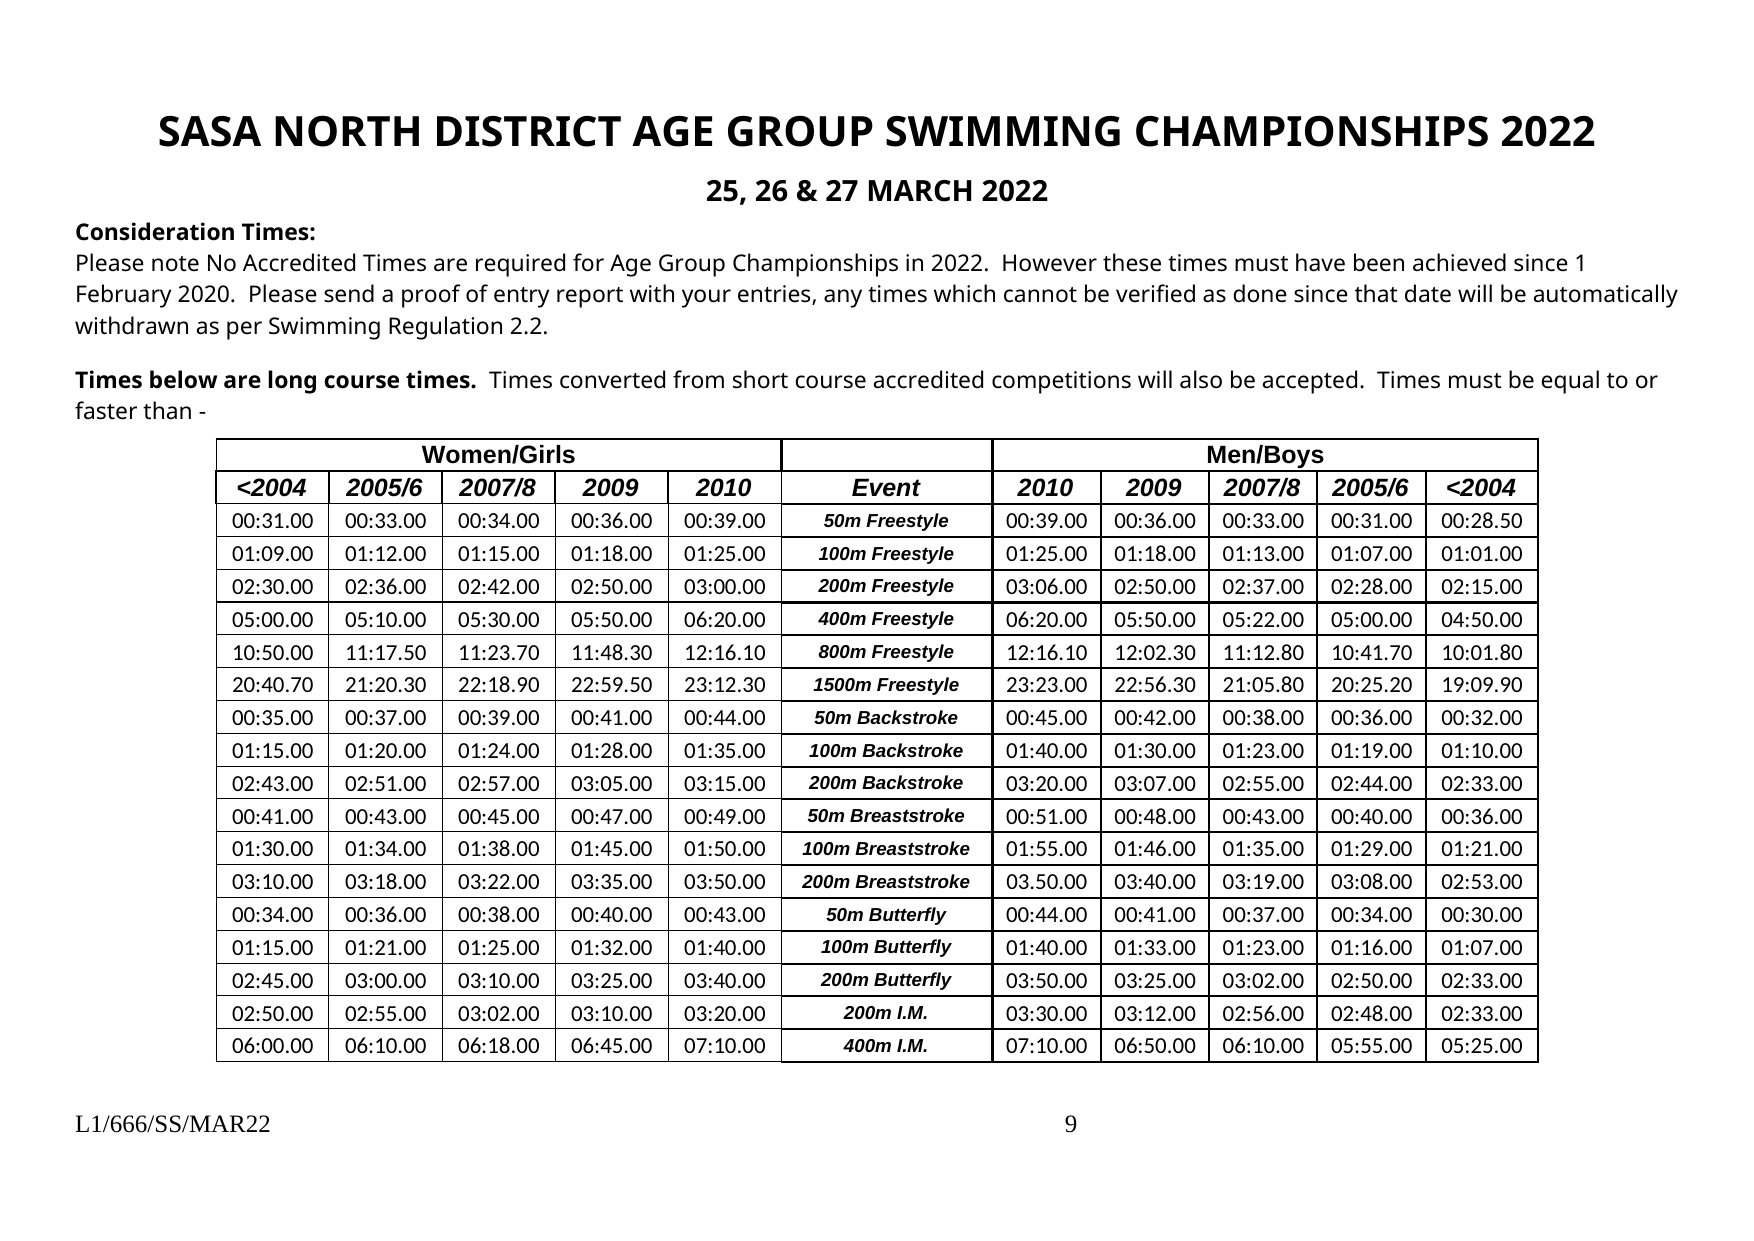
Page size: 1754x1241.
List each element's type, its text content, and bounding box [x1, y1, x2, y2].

table_cell 02:55.00 [329, 996, 442, 1028]
table_cell 01:24.00 [443, 734, 555, 766]
table_cell 00:40.00 [556, 898, 668, 929]
table_cell 01:15.00 [217, 931, 328, 962]
table_cell 01:35.00 [669, 734, 781, 766]
table_cell 01:20.00 [329, 734, 442, 766]
table_cell 03:25.00 [1102, 965, 1208, 995]
table_cell 11:48.30 [556, 635, 668, 667]
table_cell 02:33.00 [1427, 768, 1537, 798]
table_cell 03:40.00 [669, 964, 781, 995]
table_cell 00:48.00 [1102, 800, 1208, 831]
table_cell 400m I.M. [782, 1030, 991, 1061]
table_cell 12:02.30 [1102, 636, 1208, 667]
table_cell 01:30.00 [1102, 735, 1208, 766]
table_cell 00:28.50 [1427, 505, 1537, 536]
table_cell 02:50.00 [217, 996, 328, 1028]
table_cell 00:43.00 [669, 898, 781, 929]
table_header Men/Boys [994, 440, 1537, 470]
table_cell 06:18.00 [443, 1029, 555, 1061]
table_cell 00:31.00 [217, 504, 328, 536]
table_cell 06:20.00 [669, 603, 781, 634]
table_cell 03:02.00 [1210, 965, 1316, 995]
table_cell 00:41.00 [1102, 899, 1208, 929]
table_cell 23:12.30 [669, 668, 781, 700]
table_cell 11:12.80 [1210, 636, 1316, 667]
table_cell 00:36.00 [1318, 702, 1425, 733]
table_cell 100m Freestyle [782, 538, 991, 569]
table_cell 02:51.00 [329, 767, 442, 798]
table_cell 01:25.00 [994, 538, 1100, 569]
table_cell 00:39.00 [669, 504, 781, 536]
table_cell 00:30.00 [1427, 899, 1537, 929]
table_cell 02:43.00 [217, 767, 328, 798]
table_cell 200m Butterfly [782, 965, 991, 995]
table_cell 2005/6 [1318, 472, 1425, 503]
table_cell 01:01.00 [1427, 538, 1537, 569]
table_cell 02:55.00 [1210, 768, 1316, 798]
table_cell 10:50.00 [217, 635, 328, 667]
table_cell 03:20.00 [994, 768, 1100, 798]
table_cell 01:40.00 [669, 931, 781, 962]
table_cell 02:48.00 [1318, 997, 1425, 1028]
table_cell 03:07.00 [1102, 768, 1208, 798]
table_cell 06:00.00 [217, 1029, 328, 1061]
table_cell 01:09.00 [217, 537, 328, 569]
table_cell 01:34.00 [329, 832, 442, 864]
table_cell 01:28.00 [556, 734, 668, 766]
table_cell 06:20.00 [994, 604, 1100, 634]
table_cell 03:02.00 [443, 996, 555, 1028]
table_cell 02:50.00 [1102, 571, 1208, 601]
table_cell 400m Freestyle [782, 604, 991, 634]
table_cell 00:34.00 [1318, 899, 1425, 929]
table_cell 05:00.00 [217, 603, 328, 634]
table_cell 21:20.30 [329, 668, 442, 700]
table_cell 06:10.00 [1210, 1030, 1316, 1061]
table_cell 03:10.00 [443, 964, 555, 995]
table_cell 00:51.00 [994, 800, 1100, 831]
table_cell 00:36.00 [329, 898, 442, 929]
table_cell 05:55.00 [1318, 1030, 1425, 1061]
table_cell 00:44.00 [669, 701, 781, 733]
table_cell 00:43.00 [329, 799, 442, 831]
table_cell 01:40.00 [994, 735, 1100, 766]
text Times below are long course times. Times converted from short course accredited competitions will also be accepted. Times must be equal to or faster than - [75, 363, 1679, 426]
table_cell 03:40.00 [1102, 866, 1208, 897]
table_cell 22:18.90 [443, 668, 555, 700]
table_cell 01:46.00 [1102, 833, 1208, 864]
table_cell 01:12.00 [329, 537, 442, 569]
table_cell 01:07.00 [1318, 538, 1425, 569]
table_cell 01:07.00 [1427, 932, 1537, 962]
table_cell 03:06.00 [994, 571, 1100, 601]
table_cell 01:18.00 [556, 537, 668, 569]
table_cell 2009 [1102, 472, 1208, 503]
table_cell 02:42.00 [443, 570, 555, 601]
table_cell 00:31.00 [1318, 505, 1425, 536]
table_cell <2004 [1427, 472, 1537, 503]
table_cell 19:09.90 [1427, 669, 1537, 700]
table_cell 10:41.70 [1318, 636, 1425, 667]
table_cell 01:50.00 [669, 832, 781, 864]
table_cell 01:19.00 [1318, 735, 1425, 766]
table_cell 02:53.00 [1427, 866, 1537, 897]
table_cell 02:50.00 [556, 570, 668, 601]
table_cell 01:32.00 [556, 931, 668, 962]
table_cell 03:18.00 [329, 865, 442, 897]
table_cell 00:49.00 [669, 799, 781, 831]
table_cell Event [782, 472, 991, 503]
table_cell 00:38.00 [1210, 702, 1316, 733]
table_cell 00:35.00 [217, 701, 328, 733]
text Consideration Times: [75, 216, 1679, 247]
table_cell 03:12.00 [1102, 997, 1208, 1028]
table_cell 07:10.00 [669, 1029, 781, 1061]
table_cell 02:36.00 [329, 570, 442, 601]
table_cell 00:39.00 [994, 505, 1100, 536]
table_cell 50m Backstroke [782, 702, 991, 733]
table_cell 03:05.00 [556, 767, 668, 798]
table_cell 03:50.00 [994, 965, 1100, 995]
table_cell 05:50.00 [1102, 604, 1208, 634]
table_cell 02:44.00 [1318, 768, 1425, 798]
table_cell 01:38.00 [443, 832, 555, 864]
table_cell 01:23.00 [1210, 735, 1316, 766]
table_header Women/Girls [217, 440, 780, 470]
table_cell 21:05.80 [1210, 669, 1316, 700]
table_cell 02:57.00 [443, 767, 555, 798]
table_cell 02:45.00 [217, 964, 328, 995]
table_cell 01:45.00 [556, 832, 668, 864]
table_cell 50m Butterfly [782, 899, 991, 929]
table_cell 01:15.00 [443, 537, 555, 569]
table_cell 2010 [669, 472, 781, 503]
table_cell 03:15.00 [669, 767, 781, 798]
table_cell 04:50.00 [1427, 604, 1537, 634]
table_cell 03:30.00 [994, 997, 1100, 1028]
table_cell 10:01.80 [1427, 636, 1537, 667]
table_cell 07:10.00 [994, 1030, 1100, 1061]
table_cell 100m Breaststroke [782, 833, 991, 864]
table_cell 50m Freestyle [782, 505, 991, 536]
table_cell 01:10.00 [1427, 735, 1537, 766]
table_cell 06:10.00 [329, 1029, 442, 1061]
table_cell 05:50.00 [556, 603, 668, 634]
table_cell 03:25.00 [556, 964, 668, 995]
table_cell 03:19.00 [1210, 866, 1316, 897]
table_cell 03:10.00 [556, 996, 668, 1028]
table_cell 23:23.00 [994, 669, 1100, 700]
table_cell 01:13.00 [1210, 538, 1316, 569]
table_cell 03:50.00 [669, 865, 781, 897]
table_cell 03:00.00 [329, 964, 442, 995]
table_cell 22:59.50 [556, 668, 668, 700]
table_cell 00:41.00 [217, 799, 328, 831]
table_cell 200m Breaststroke [782, 866, 991, 897]
table_cell 2005/6 [330, 472, 441, 503]
table_cell 20:25.20 [1318, 669, 1425, 700]
table_cell 11:23.70 [443, 635, 555, 667]
table_cell 00:47.00 [556, 799, 668, 831]
table_cell 00:36.00 [1427, 800, 1537, 831]
table_cell 02:33.00 [1427, 965, 1537, 995]
table_cell 01:25.00 [443, 931, 555, 962]
table_cell 00:45.00 [443, 799, 555, 831]
table_cell 22:56.30 [1102, 669, 1208, 700]
table_cell 01:40.00 [994, 932, 1100, 962]
table_cell 100m Butterfly [782, 932, 991, 962]
table_cell 00:34.00 [217, 898, 328, 929]
table_cell 03:00.00 [669, 570, 781, 601]
table_cell 1500m Freestyle [782, 669, 991, 700]
table_cell 800m Freestyle [782, 636, 991, 667]
table_cell 01:30.00 [217, 832, 328, 864]
table_header [783, 440, 991, 470]
table_cell 00:45.00 [994, 702, 1100, 733]
table_cell 01:21.00 [1427, 833, 1537, 864]
table_cell 01:21.00 [329, 931, 442, 962]
table_cell 01:55.00 [994, 833, 1100, 864]
table_cell 02:50.00 [1318, 965, 1425, 995]
table_cell 05:25.00 [1427, 1030, 1537, 1061]
table_cell 00:36.00 [1102, 505, 1208, 536]
table_cell 2007/8 [443, 472, 554, 503]
table_cell 01:18.00 [1102, 538, 1208, 569]
table_cell 02:28.00 [1318, 571, 1425, 601]
table_cell 00:38.00 [443, 898, 555, 929]
table_cell 200m Freestyle [782, 571, 991, 601]
table_cell 06:45.00 [556, 1029, 668, 1061]
table_cell 05:22.00 [1210, 604, 1316, 634]
table_cell 05:00.00 [1318, 604, 1425, 634]
table_cell 05:10.00 [329, 603, 442, 634]
table_cell 12:16.10 [669, 635, 781, 667]
table_cell 03:35.00 [556, 865, 668, 897]
table_cell 03:22.00 [443, 865, 555, 897]
table_cell 02:30.00 [217, 570, 328, 601]
table_cell 05:30.00 [443, 603, 555, 634]
table_cell 00:40.00 [1318, 800, 1425, 831]
table_cell 00:34.00 [443, 504, 555, 536]
table_cell 00:33.00 [329, 504, 442, 536]
table_cell 00:39.00 [443, 701, 555, 733]
table_cell 00:42.00 [1102, 702, 1208, 733]
table_cell 01:16.00 [1318, 932, 1425, 962]
table_cell 200m Backstroke [782, 768, 991, 798]
table_cell 11:17.50 [329, 635, 442, 667]
table_cell 02:37.00 [1210, 571, 1316, 601]
table_cell 00:41.00 [556, 701, 668, 733]
table_cell 01:23.00 [1210, 932, 1316, 962]
table_cell 01:35.00 [1210, 833, 1316, 864]
table_cell 00:32.00 [1427, 702, 1537, 733]
table_cell 06:50.00 [1102, 1030, 1208, 1061]
table_cell 2007/8 [1210, 472, 1316, 503]
table_cell 01:33.00 [1102, 932, 1208, 962]
table_cell 12:16.10 [994, 636, 1100, 667]
table_cell 03:10.00 [217, 865, 328, 897]
table_cell 00:37.00 [329, 701, 442, 733]
table_cell 200m I.M. [782, 997, 991, 1028]
table_cell 02:33.00 [1427, 997, 1537, 1028]
table_cell 2009 [556, 472, 667, 503]
text Please note No Accredited Times are required for Age Group Championships in 2022. However these times must have been achieved since 1 February 2020. Please send a proof of entry report with your entries, any times which cannot be verified as done since that date will be automatically withdrawn as per Swimming Regulation 2.2. [75, 247, 1679, 341]
table_cell 00:44.00 [994, 899, 1100, 929]
table_cell 01:29.00 [1318, 833, 1425, 864]
table_cell <2004 [217, 472, 328, 503]
table_cell 03.50.00 [994, 866, 1100, 897]
table_cell 00:43.00 [1210, 800, 1316, 831]
table_cell 00:36.00 [556, 504, 668, 536]
table_cell 50m Breaststroke [782, 800, 991, 831]
table_cell 03:08.00 [1318, 866, 1425, 897]
table_cell 2010 [994, 472, 1100, 503]
table_cell 02:15.00 [1427, 571, 1537, 601]
table_cell 01:25.00 [669, 537, 781, 569]
text 25, 26 & 27 MARCH 2022 [75, 170, 1679, 210]
table_cell 02:56.00 [1210, 997, 1316, 1028]
table_cell 100m Backstroke [782, 735, 991, 766]
table_cell 20:40.70 [217, 668, 328, 700]
table_cell 00:37.00 [1210, 899, 1316, 929]
text SASA NORTH DISTRICT AGE GROUP SWIMMING CHAMPIONSHIPS 2022 [75, 102, 1679, 159]
table_cell 03:20.00 [669, 996, 781, 1028]
table_cell 01:15.00 [217, 734, 328, 766]
table_cell 00:33.00 [1210, 505, 1316, 536]
